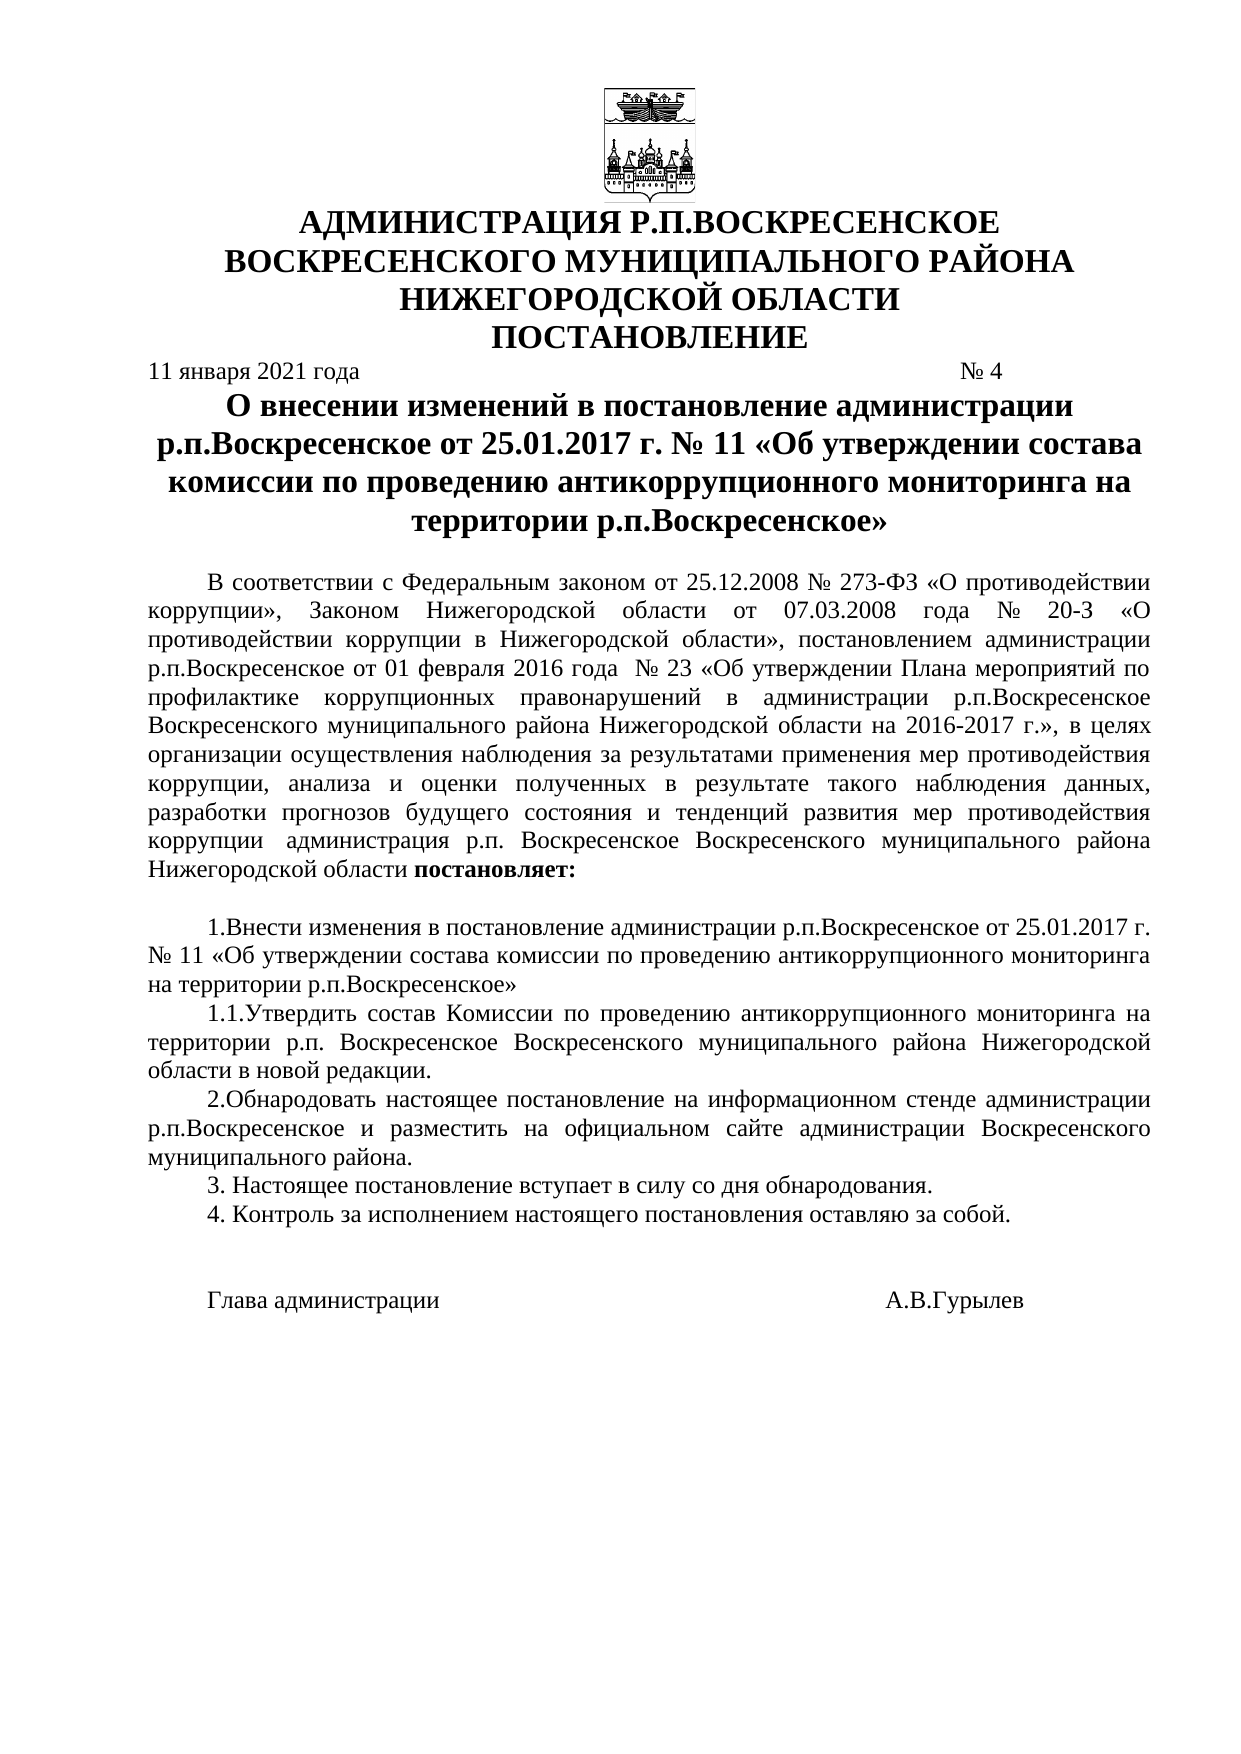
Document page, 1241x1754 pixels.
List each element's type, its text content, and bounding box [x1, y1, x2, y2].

text АДМИНИСТРАЦИЯ Р.П.ВОСКРЕСЕНСКОЕ [148, 203, 1152, 241]
text 1.Внести изменения в постановление администрации р.п.Воскресенское от 25.01.2017 г. № 11 «Об утверждении состава комиссии по проведению антикоррупционного мониторинга на территории р.п.Воскресенское» [148, 912, 1152, 998]
text 2.Обнародовать настоящее постановление на информационном стенде администрации р.п.Воскресенское и разместить на официальном сайте администрации Воскресенского муниципального района. [148, 1084, 1152, 1171]
text ВОСКРЕСЕНСКОГО МУНИЦИПАЛЬНОГО РАЙОНА [148, 241, 1152, 279]
text НИЖЕГОРОДСКОЙ ОБЛАСТИ [148, 279, 1152, 318]
text 3. Настоящее постановление вступает в силу со дня обнародования. [148, 1171, 1152, 1199]
text 11 января 2021 года № 4 [148, 356, 1152, 385]
text В соответствии с Федеральным законом от 25.12.2008 № 273-ФЗ «О противодействии коррупции», Законом Нижегородской области от 07.03.2008 года № 20-З «О противодействии коррупции в Нижегородской области», постановлением администрации р.п.Воскресенское от 01 февраля 2016 года № 23 «Об утверждении Плана мероприятий по профилактике коррупционных правонарушений в администрации р.п.Воскресенское Воскресенского муниципального района Нижегородской области на 2016-2017 г.», в целях организации осуществления наблюдения за результатами применения мер противодействия коррупции, анализа и оценки полученных в результате такого наблюдения данных, разработки прогнозов будущего состояния и тенденций развития мер противодействия коррупции администрация р.п. Воскресенское Воскресенского муниципального района Нижегородской области постановляет: [148, 567, 1152, 883]
text 4. Контроль за исполнением настоящего постановления оставляю за собой. [148, 1199, 1152, 1228]
picture [604, 88, 696, 203]
text ПОСТАНОВЛЕНИЕ [148, 318, 1152, 356]
text О внесении изменений в постановление администрации р.п.Воскресенское от 25.01.2017 г. № 11 «Об утверждении состава комиссии по проведению антикоррупционного мониторинга на территории р.п.Воскресенское» [148, 385, 1152, 538]
text Глава администрации А.В.Гурылев [148, 1286, 1152, 1314]
text 1.1.Утвердить состав Комиссии по проведению антикоррупционного мониторинга на территории р.п. Воскресенское Воскресенского муниципального района Нижегородской области в новой редакции. [148, 998, 1152, 1084]
